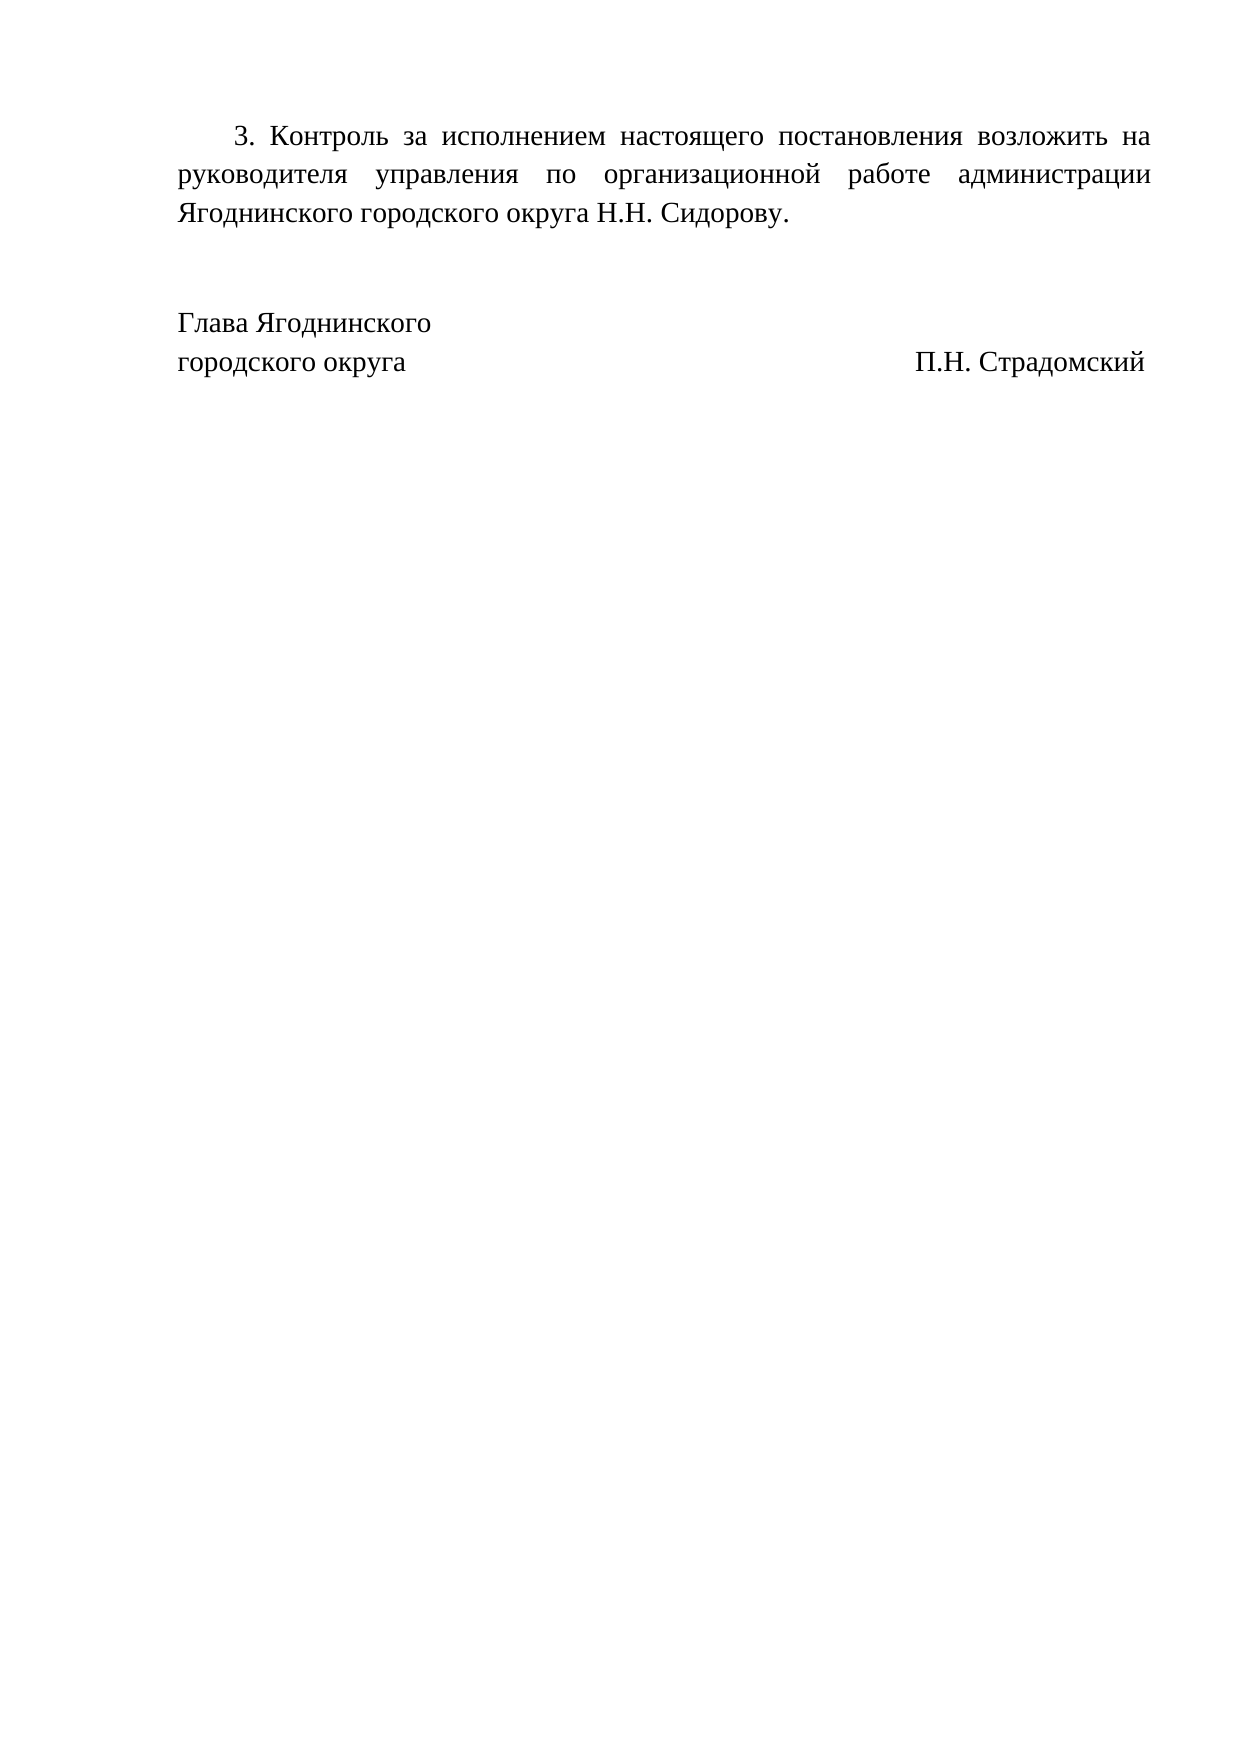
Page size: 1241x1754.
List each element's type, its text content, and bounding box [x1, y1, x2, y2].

text 3. Контроль за исполнением настоящего постановления возложить на руководителя управления по организационной работе администрации Ягоднинского городского округа Н.Н. Сидорову. [177, 118, 1152, 229]
text Глава Ягоднинского [177, 305, 1152, 339]
text городского округа П.Н. Страдомский [177, 344, 1152, 377]
